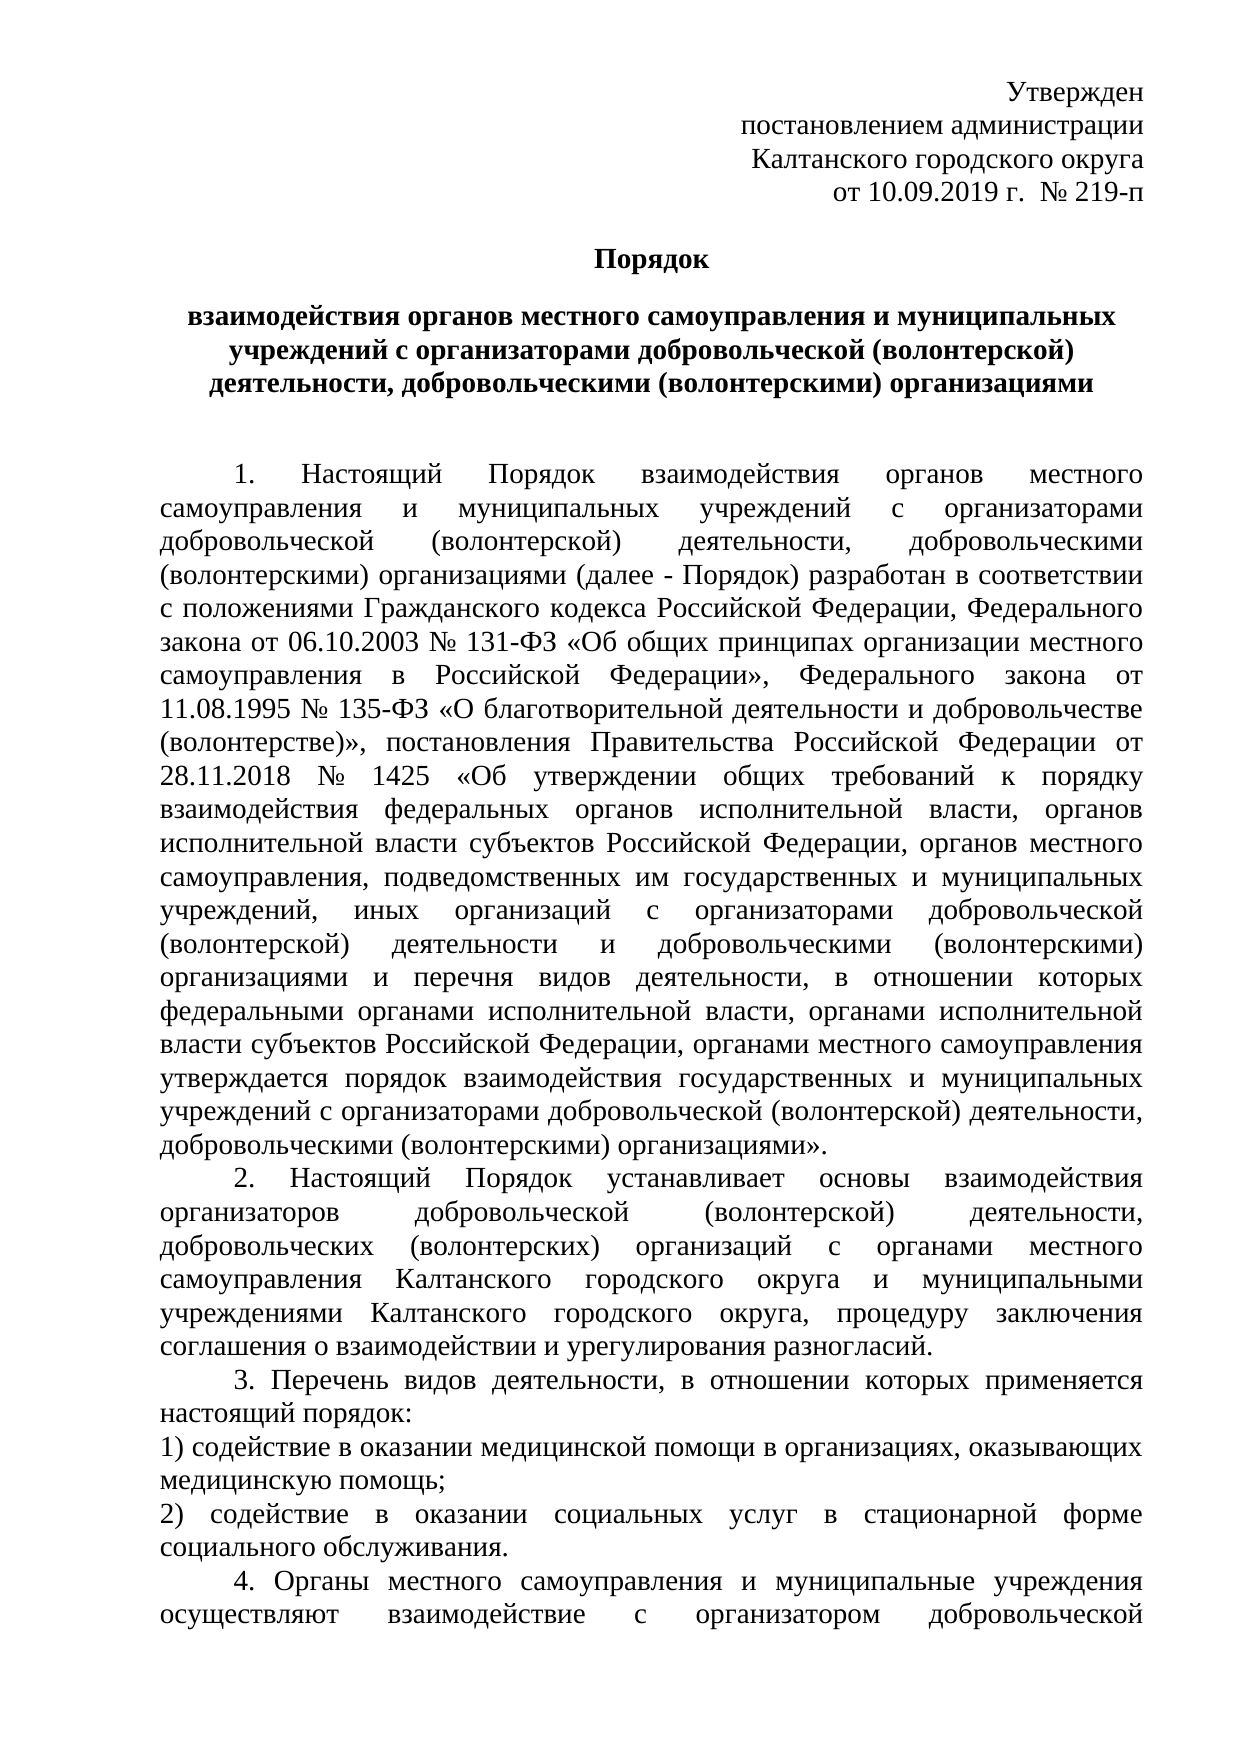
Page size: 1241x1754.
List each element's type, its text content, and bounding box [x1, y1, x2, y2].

text 1) содействие в оказании медицинской помощи в организациях, оказывающих медицинскую помощь; [159, 1429, 1144, 1496]
text от 10.09.2019 г. № 219-п [159, 174, 1144, 208]
text 2) содействие в оказании социальных услуг в стационарной форме социального обслуживания. [159, 1496, 1144, 1563]
text взаимодействия органов местного самоуправления и муниципальных учреждений с организаторами добровольческой (волонтерской) деятельности, добровольческими (волонтерскими) организациями [159, 298, 1144, 399]
text 1. Настоящий Порядок взаимодействия органов местного самоуправления и муниципальных учреждений с организаторами добровольческой (волонтерской) деятельности, добровольческими (волонтерскими) организациями (далее - Порядок) разработан в соответствии с положениями Гражданского кодекса Российской Федерации, Федерального закона от 06.10.2003 № 131-ФЗ «Об общих принципах организации местного самоуправления в Российской Федерации», Федерального закона от 11.08.1995 № 135-ФЗ «О благотворительной деятельности и добровольчестве (волонтерстве)», постановления Правительства Российской Федерации от 28.11.2018 № 1425 «Об утверждении общих требований к порядку взаимодействия федеральных органов исполнительной власти, органов исполнительной власти субъектов Российской Федерации, органов местного самоуправления, подведомственных им государственных и муниципальных учреждений, иных организаций с организаторами добровольческой (волонтерской) деятельности и добровольческими (волонтерскими) организациями и перечня видов деятельности, в отношении которых федеральными органами исполнительной власти, органами исполнительной власти субъектов Российской Федерации, органами местного самоуправления утверждается порядок взаимодействия государственных и муниципальных учреждений с организаторами добровольческой (волонтерской) деятельности, добровольческими (волонтерскими) организациями». [159, 456, 1144, 1161]
text 3. Перечень видов деятельности, в отношении которых применяется настоящий порядок: [159, 1362, 1144, 1429]
text постановлением администрации [159, 107, 1144, 141]
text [159, 1563, 1144, 1630]
text 2. Настоящий Порядок устанавливает основы взаимодействия организаторов добровольческой (волонтерской) деятельности, добровольческих (волонтерских) организаций с органами местного самоуправления Калтанского городского округа и муниципальными учреждениями Калтанского городского округа, процедуру заключения соглашения о взаимодействии и урегулирования разногласий. [159, 1161, 1144, 1362]
text Калтанского городского округа [159, 141, 1144, 174]
text Порядок [159, 242, 1144, 275]
text Утвержден [159, 74, 1144, 107]
